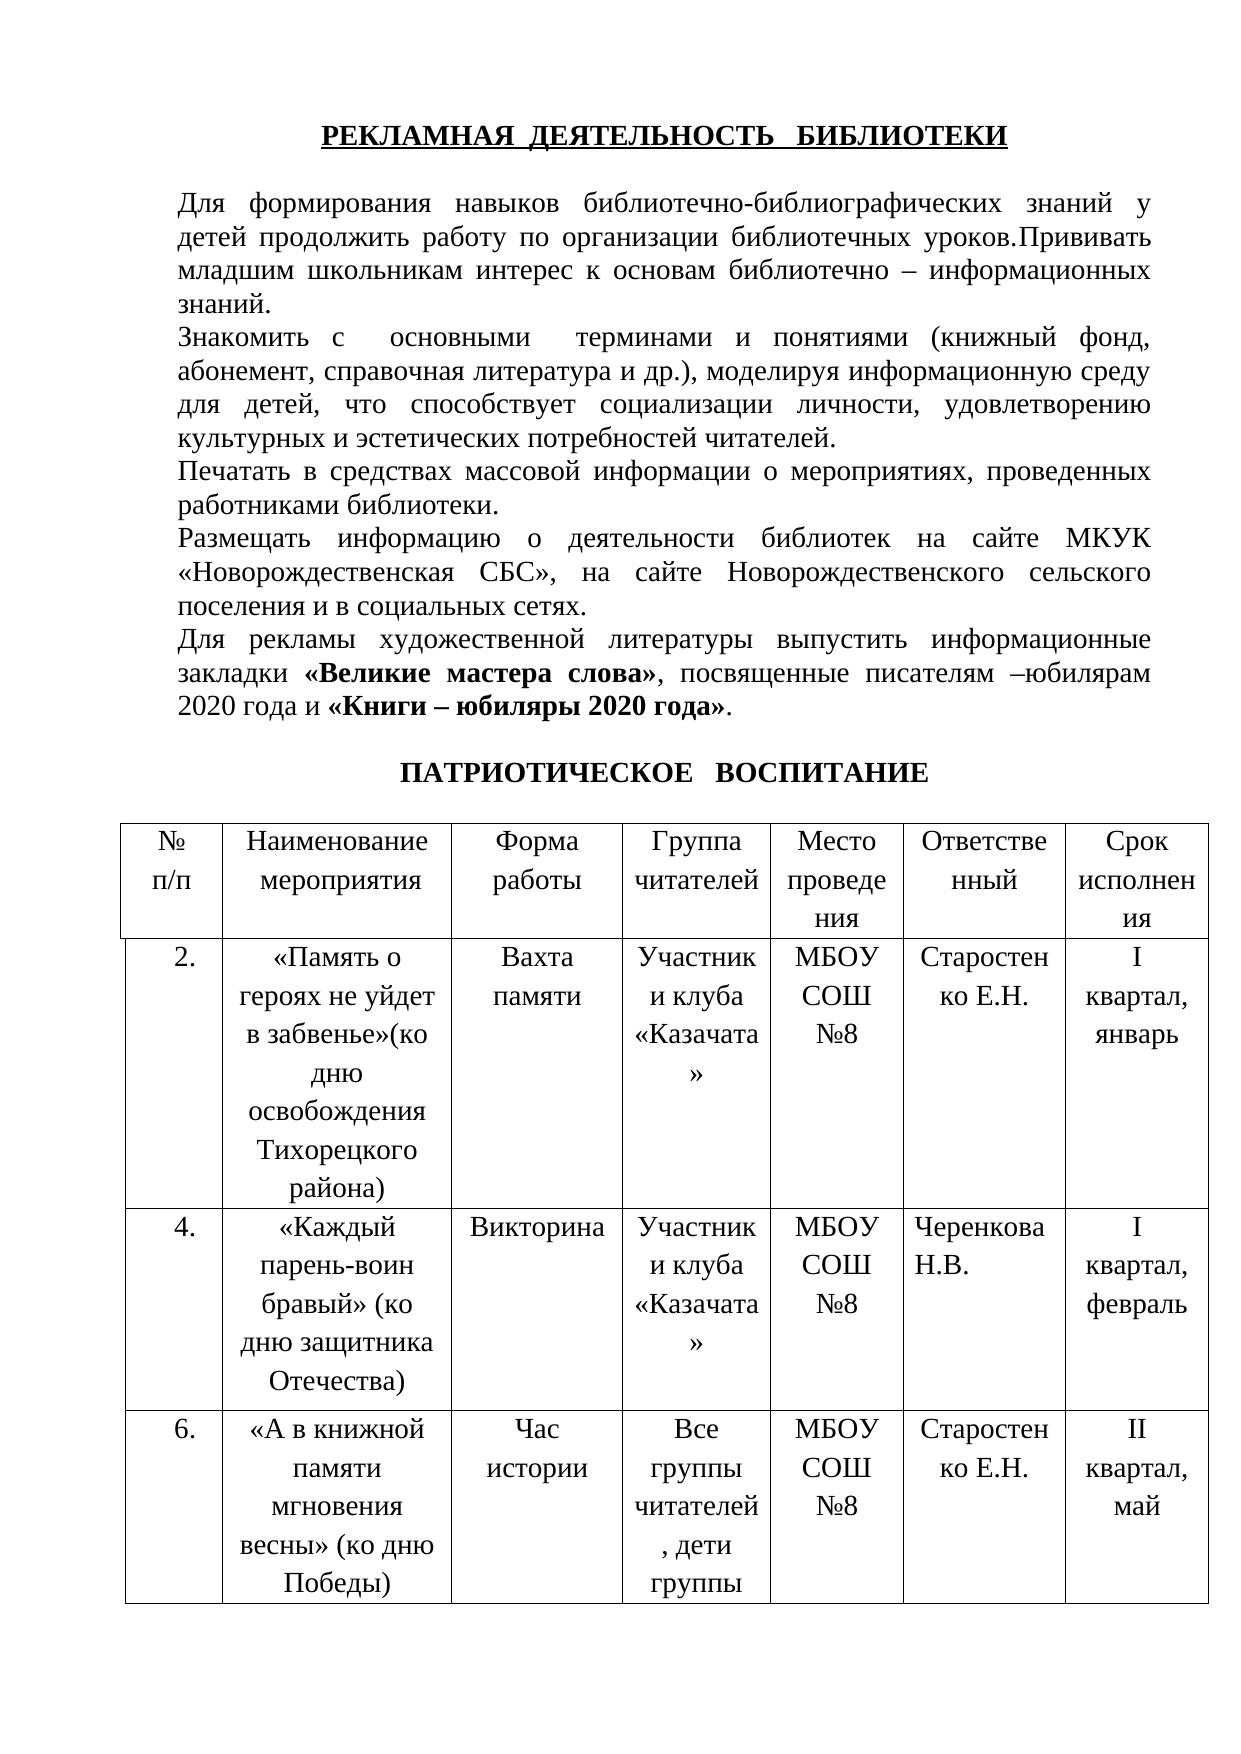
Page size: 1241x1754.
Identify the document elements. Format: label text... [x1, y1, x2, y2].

table_cell Участники клуба «Казачата» [623, 939, 770, 1208]
table_cell Час истории [452, 1411, 622, 1603]
table_cell I квартал, февраль [1066, 1209, 1208, 1410]
text Для формирования навыков библиотечно-библиографических знаний у детей продолжить работу по организации библиотечных уроков.Прививать младшим школьникам интерес к основам библиотечно – информационных знаний. [177, 219, 1152, 319]
table_cell I квартал, январь [1066, 939, 1208, 1208]
text Знакомить с основными терминами и понятиями (книжный фонд, абонемент, справочная литература и др.), моделируя информационную среду для детей, что способствует социализации личности, удовлетворению культурных и эстетических потребностей читателей. [177, 319, 1152, 453]
table_cell Старостенко Е.Н. [904, 1411, 1065, 1603]
table_cell Викторина [452, 1209, 622, 1410]
table_header № п/п [121, 824, 222, 938]
table_header Срок исполнения [1066, 824, 1208, 938]
table_header Ответственный [904, 824, 1065, 938]
table_header Место проведения [771, 824, 903, 938]
table_header Наименование мероприятия [223, 824, 451, 938]
table_cell МБОУ СОШ №8 [771, 1209, 903, 1410]
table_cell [623, 1411, 770, 1603]
table_cell МБОУ СОШ №8 [771, 1411, 903, 1603]
table_cell [126, 1411, 222, 1603]
text Печатать в средствах массовой информации о мероприятиях, проведенных работниками библиотеки. [177, 453, 1152, 521]
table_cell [223, 1411, 451, 1603]
text ПАТРИОТИЧЕСКОЕ ВОСПИТАНИЕ [177, 755, 1152, 789]
table_cell Старостенко Е.Н. [904, 939, 1065, 1208]
text РЕКЛАМНАЯ ДЕЯТЕЛЬНОСТЬ БИБЛИОТЕКИ [177, 118, 1152, 152]
table_cell «Память о героях не уйдет в забвенье»(ко дню освобождения Тихорецкого района) [223, 939, 451, 1208]
table_cell Вахта памяти [452, 939, 622, 1208]
table_cell МБОУ СОШ №8 [771, 939, 903, 1208]
table_header Группа читателей [623, 824, 770, 938]
text Размещать информацию о деятельности библиотек на сайте МКУК «Новорождественская СБС», на сайте Новорождественского сельского поселения и в социальных сетях. [177, 521, 1152, 621]
table_cell II квартал, май [1066, 1411, 1208, 1603]
table_cell «Каждый парень-воин бравый» (ко дню защитника Отечества) [223, 1209, 451, 1410]
table_cell [126, 1209, 222, 1410]
table_header Форма работы [452, 824, 622, 938]
table_cell Участники клуба «Казачата» [623, 1209, 770, 1410]
text Для рекламы художественной литературы выпустить информационные закладки «Великие мастера слова», посвященные писателям –юбилярам 2020 года и «Книги – юбиляры 2020 года». [177, 621, 1152, 722]
table_cell Черенкова Н.В. [904, 1209, 1065, 1410]
table_cell [126, 939, 222, 1208]
